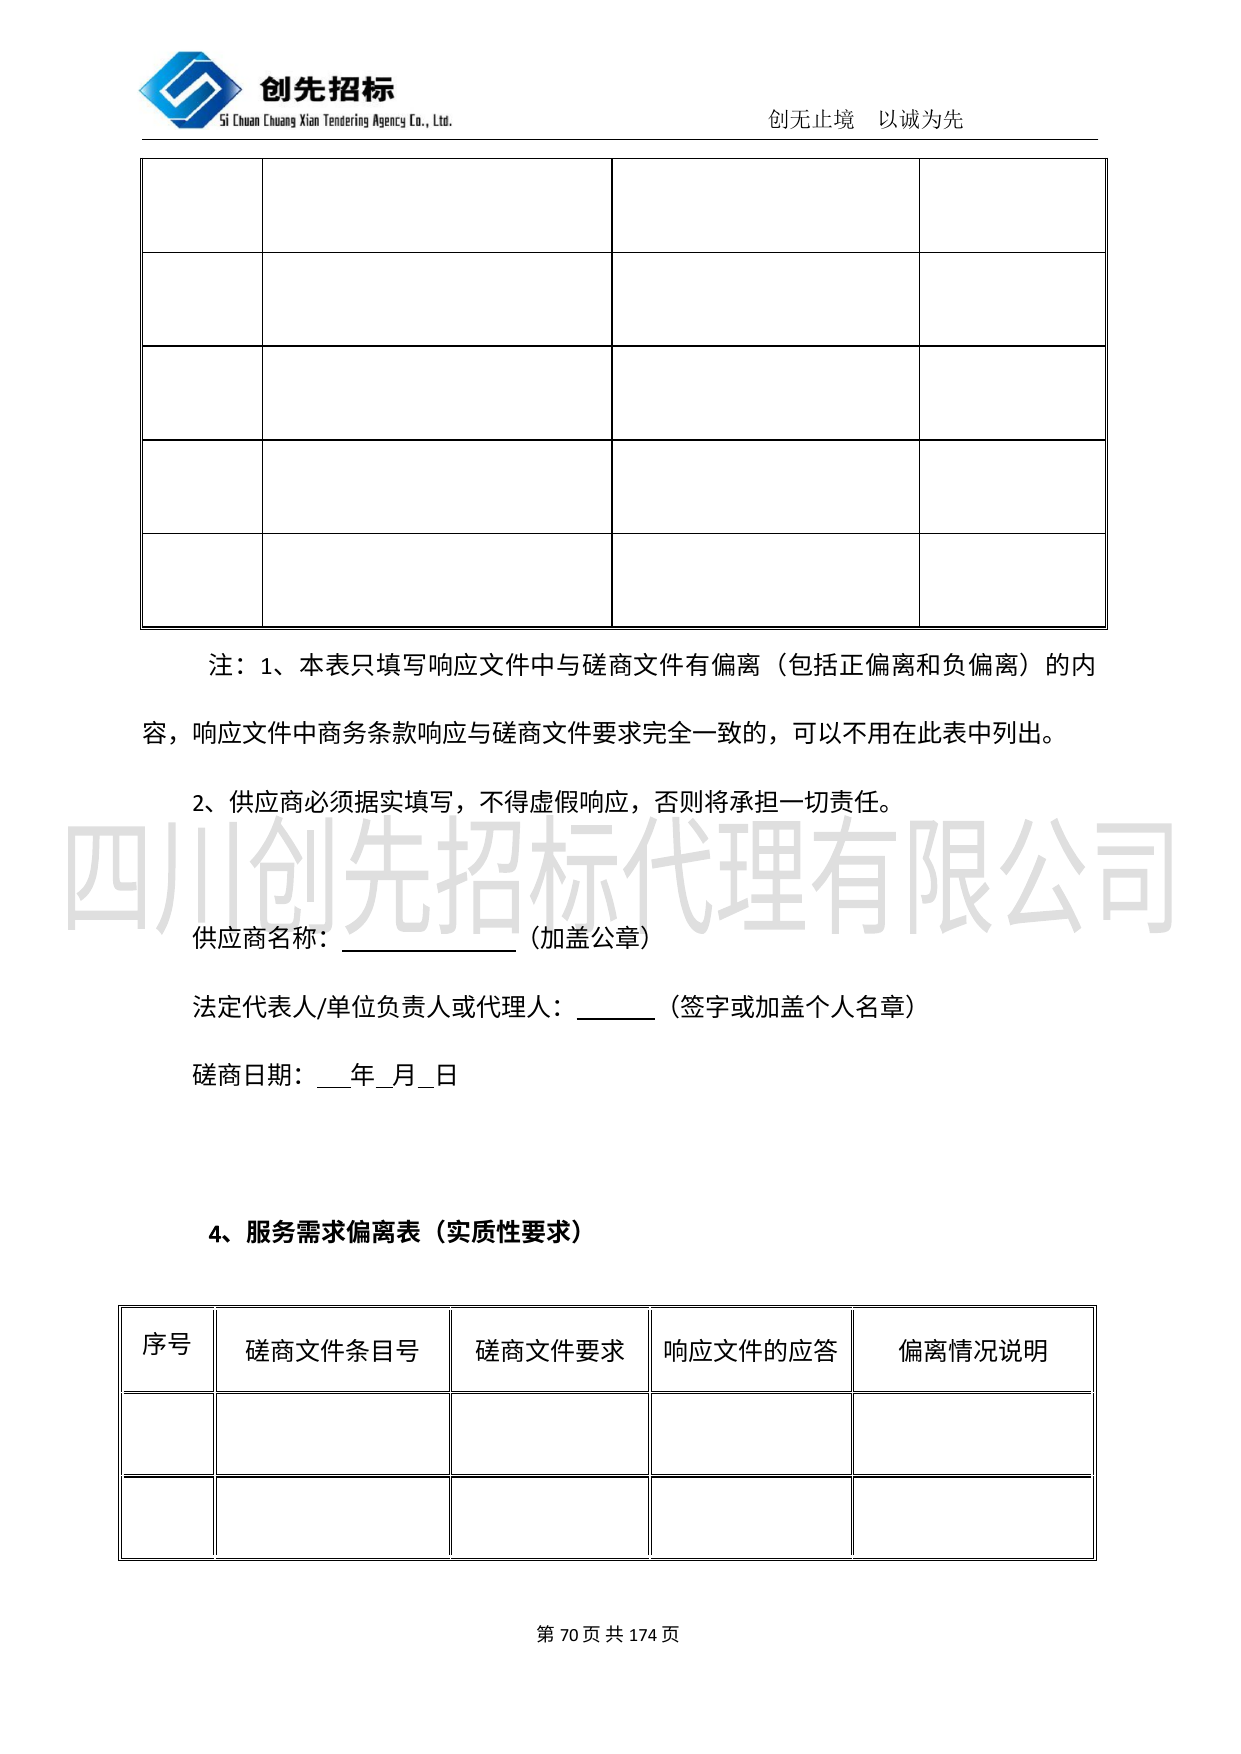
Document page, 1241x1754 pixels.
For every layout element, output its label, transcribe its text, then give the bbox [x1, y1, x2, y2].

table_cell [143, 534, 262, 626]
table_cell [613, 253, 919, 345]
table_cell [120, 1474, 215, 1557]
table_cell [217, 1394, 449, 1474]
table_cell [920, 253, 1105, 345]
table_cell [215, 1474, 451, 1557]
table_header 磋商文件要求 [451, 1306, 650, 1391]
table_cell [920, 534, 1105, 626]
table_cell [143, 441, 262, 533]
table_cell [853, 1391, 1095, 1474]
table_cell [263, 347, 611, 439]
table_cell [452, 1394, 648, 1474]
table_cell [650, 1477, 852, 1557]
table_cell [263, 159, 611, 251]
table_cell [613, 159, 919, 251]
table_cell [920, 159, 1105, 251]
table_cell [263, 534, 611, 626]
table_header 序号 [122, 1306, 215, 1391]
table_cell [263, 253, 611, 345]
table_cell [143, 253, 262, 345]
text 2、供应商必须据实填写，不得虚假响应，否则将承担一切责任。 [142, 766, 1098, 834]
text 法定代表人/单位负责人或代理人： （签字或加盖个人名章） [142, 971, 1098, 1039]
table_cell [120, 1391, 215, 1474]
table_cell [613, 441, 919, 533]
table_cell [652, 1394, 851, 1474]
table_cell [143, 347, 262, 439]
table_header 响应文件的应答 [650, 1308, 852, 1391]
table_cell [613, 347, 919, 439]
table_cell [613, 534, 919, 626]
text 供应商名称： （加盖公章） [142, 903, 1098, 971]
text 注：1、本表只填写响应文件中与磋商文件有偏离（包括正偏离和负偏离）的内容，响应文件中商务条款响应与磋商文件要求完全一致的，可以不用在此表中列出。 [142, 630, 1098, 766]
table_cell [143, 159, 262, 251]
subtitle 4、服务需求偏离表（实质性要求） [142, 1197, 1098, 1265]
table_cell [451, 1474, 650, 1557]
text 磋商日期： 年 月 日 [142, 1039, 1098, 1108]
table_cell [920, 441, 1105, 533]
table_cell [920, 347, 1105, 439]
table_cell [853, 1474, 1095, 1557]
table_header 磋商文件条目号 [215, 1306, 451, 1391]
picture [136, 49, 454, 130]
table_cell [263, 441, 611, 533]
table_header 偏离情况说明 [853, 1308, 1093, 1391]
